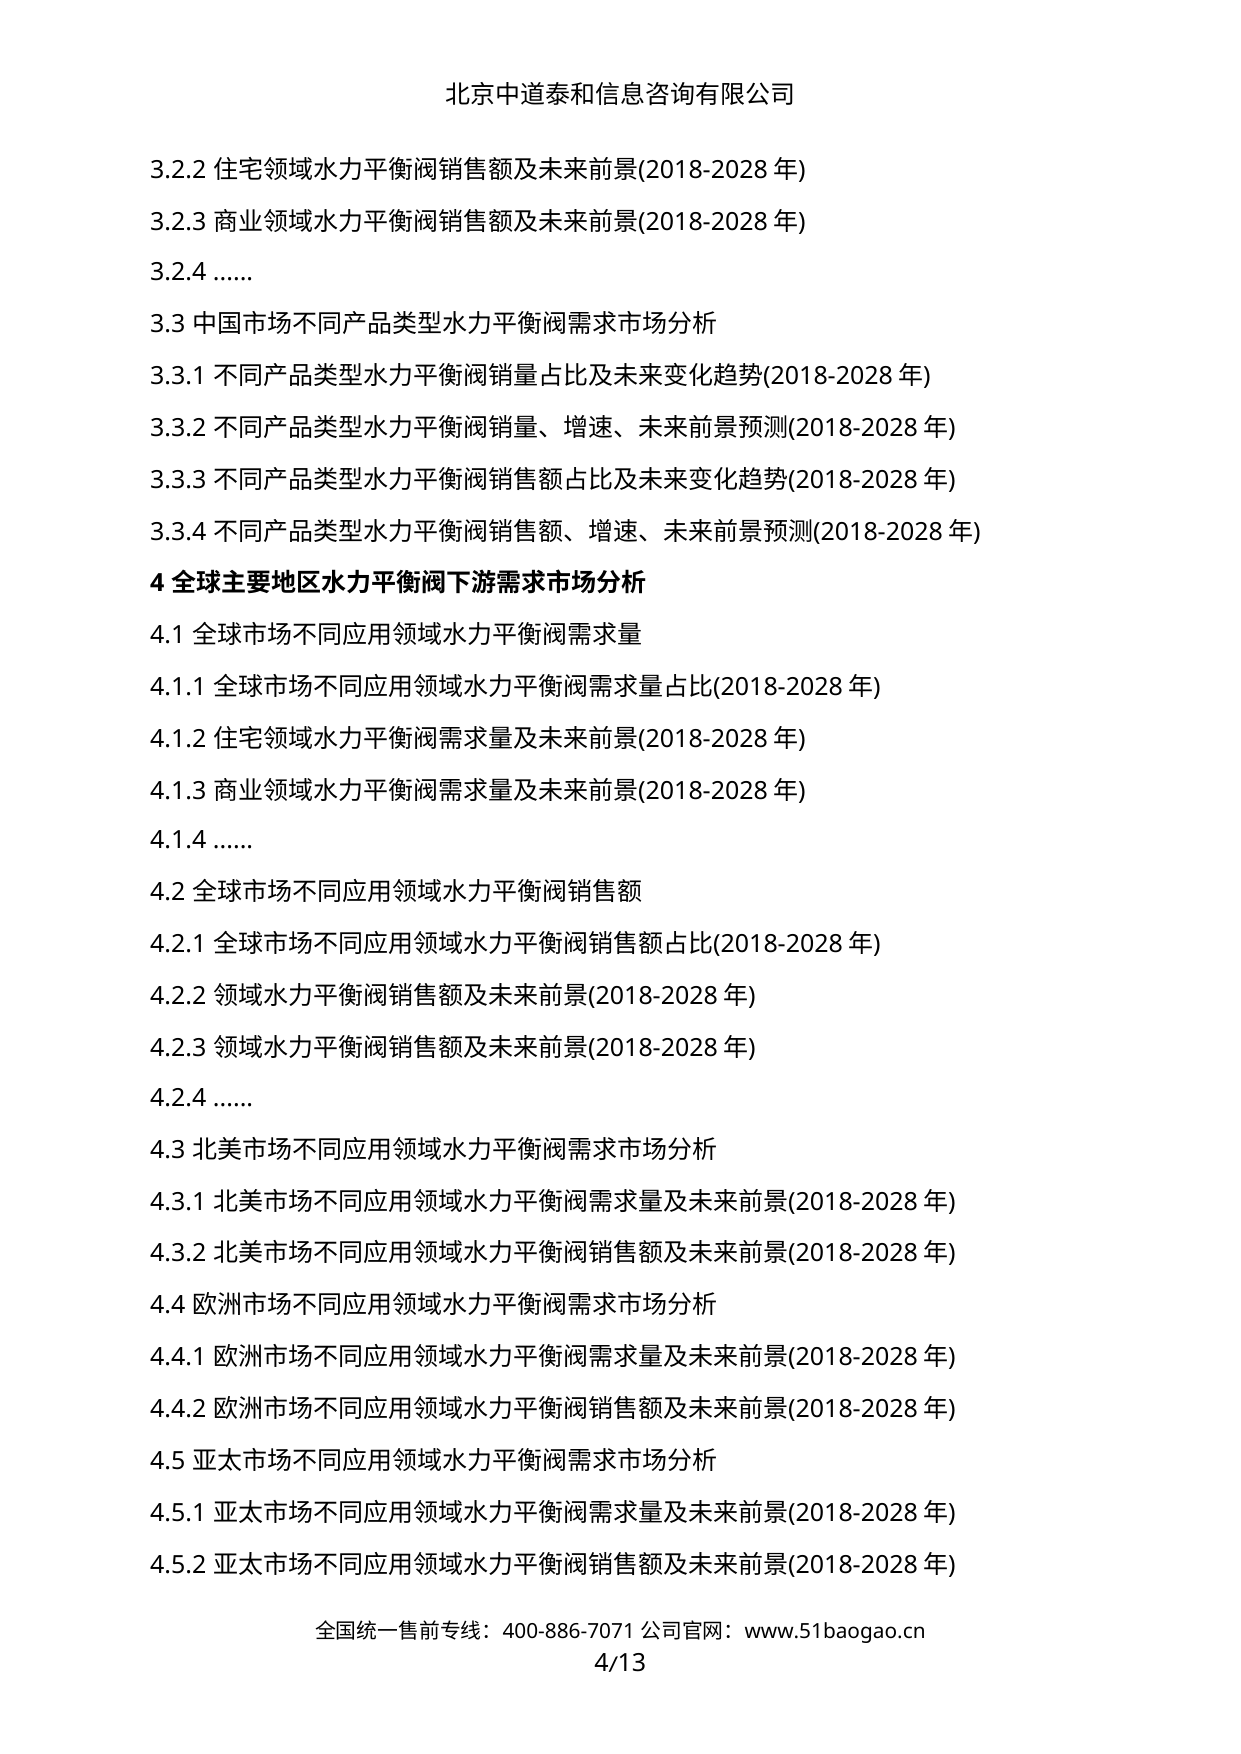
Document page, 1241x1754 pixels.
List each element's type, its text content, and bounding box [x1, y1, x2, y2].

text 4.1.2 住宅领域水力平衡阀需求量及未来前景(2018-2028年) [150, 718, 1090, 755]
text 4.4.2 欧洲市场不同应用领域水力平衡阀销售额及未来前景(2018-2028年) [150, 1388, 1090, 1425]
text 4.2.2 领域水力平衡阀销售额及未来前景(2018-2028年) [150, 976, 1090, 1012]
text 4.4 欧洲市场不同应用领域水力平衡阀需求市场分析 [150, 1285, 1090, 1321]
text 4.5 亚太市场不同应用领域水力平衡阀需求市场分析 [150, 1440, 1090, 1477]
text 4.1.1 全球市场不同应用领域水力平衡阀需求量占比(2018-2028年) [150, 667, 1090, 703]
text 4.4.1 欧洲市场不同应用领域水力平衡阀需求量及未来前景(2018-2028年) [150, 1337, 1090, 1373]
text 3.3.4 不同产品类型水力平衡阀销售额、增速、未来前景预测(2018-2028年) [150, 511, 1090, 547]
text 4.1.3 商业领域水力平衡阀需求量及未来前景(2018-2028年) [150, 770, 1090, 807]
text 4.5.2 亚太市场不同应用领域水力平衡阀销售额及未来前景(2018-2028年) [150, 1544, 1090, 1580]
text 4.3.2 北美市场不同应用领域水力平衡阀销售额及未来前景(2018-2028年) [150, 1233, 1090, 1269]
text 4.2.4 ...... [150, 1079, 1090, 1113]
text 3.3.1 不同产品类型水力平衡阀销量占比及未来变化趋势(2018-2028年) [150, 355, 1090, 392]
text 3.3 中国市场不同产品类型水力平衡阀需求市场分析 [150, 303, 1090, 340]
text 4.2.1 全球市场不同应用领域水力平衡阀销售额占比(2018-2028年) [150, 924, 1090, 960]
text 3.2.2 住宅领域水力平衡阀销售额及未来前景(2018-2028年) [150, 150, 1090, 186]
text 4.1 全球市场不同应用领域水力平衡阀需求量 [150, 615, 1090, 651]
text 4.1.4 ...... [150, 822, 1090, 856]
text 3.3.2 不同产品类型水力平衡阀销量、增速、未来前景预测(2018-2028年) [150, 407, 1090, 443]
text 4.2 全球市场不同应用领域水力平衡阀销售额 [150, 872, 1090, 908]
text 3.2.4 ...... [150, 254, 1090, 288]
text 4.3 北美市场不同应用领域水力平衡阀需求市场分析 [150, 1129, 1090, 1165]
text 4.2.3 领域水力平衡阀销售额及未来前景(2018-2028年) [150, 1027, 1090, 1064]
text 3.3.3 不同产品类型水力平衡阀销售额占比及未来变化趋势(2018-2028年) [150, 459, 1090, 495]
text 4.5.1 亚太市场不同应用领域水力平衡阀需求量及未来前景(2018-2028年) [150, 1492, 1090, 1528]
text 4.3.1 北美市场不同应用领域水力平衡阀需求量及未来前景(2018-2028年) [150, 1181, 1090, 1217]
text 3.2.3 商业领域水力平衡阀销售额及未来前景(2018-2028年) [150, 202, 1090, 238]
text 4 全球主要地区水力平衡阀下游需求市场分析 [150, 563, 1090, 599]
